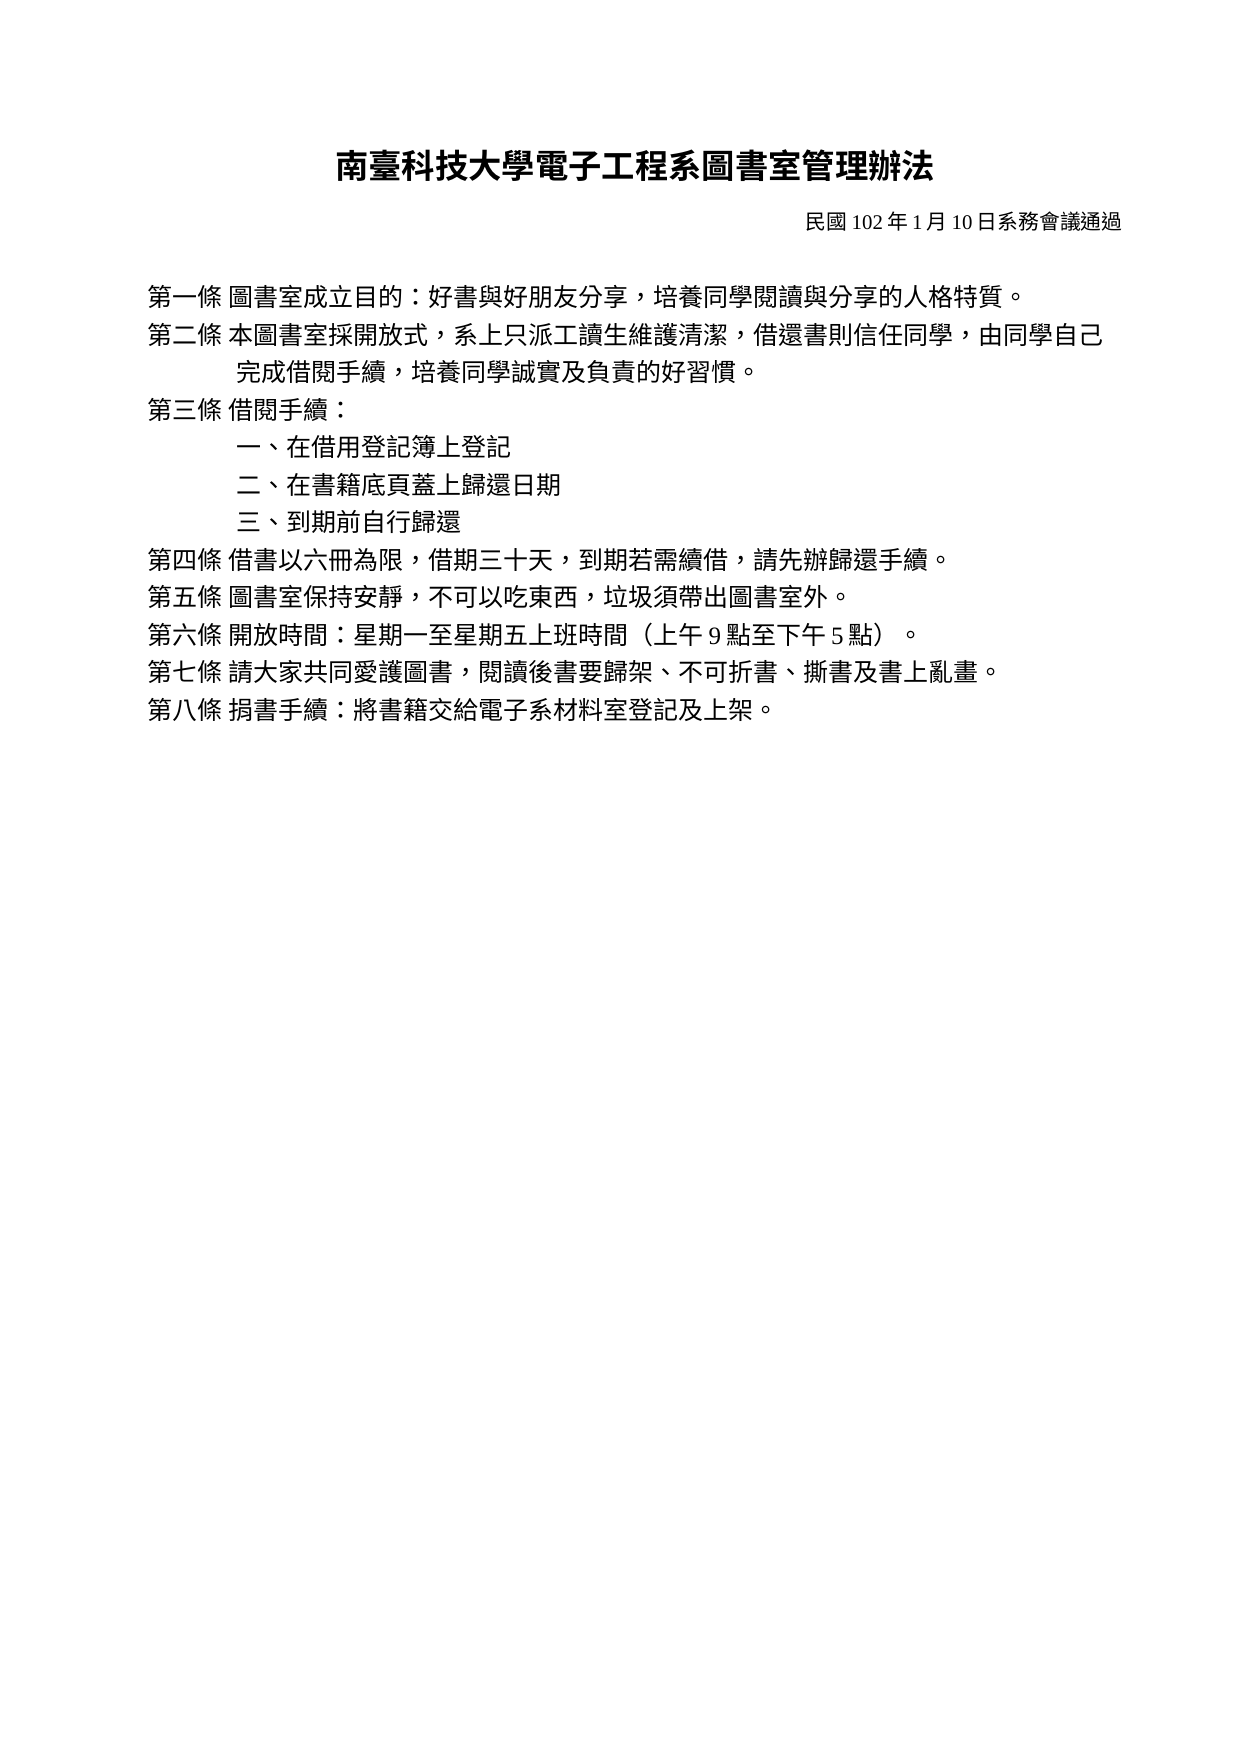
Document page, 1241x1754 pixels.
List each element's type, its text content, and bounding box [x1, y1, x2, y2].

text 第一條 圖書室成立目的：好書與好朋友分享，培養同學閱讀與分享的人格特質。 [148, 277, 1122, 314]
text 三、到期前自行歸還 [236, 502, 1122, 539]
text 第二條 本圖書室採開放式，系上只派工讀生維護清潔，借還書則信任同學，由同學自己完成借閱手續，培養同學誠實及負責的好習慣。 [148, 314, 1122, 389]
text 南臺科技大學電子工程系圖書室管理辦法 [148, 127, 1122, 202]
text 二、在書籍底頁蓋上歸還日期 [236, 464, 1122, 502]
text 第六條 開放時間：星期一至星期五上班時間（上午9點至下午5點）。 [148, 614, 1122, 652]
text 第五條 圖書室保持安靜，不可以吃東西，垃圾須帶出圖書室外。 [148, 577, 1122, 614]
text 第四條 借書以六冊為限，借期三十天，到期若需續借，請先辦歸還手續。 [148, 539, 1122, 577]
text 第三條 借閱手續： [148, 389, 1122, 427]
text 第七條 請大家共同愛護圖書，閱讀後書要歸架、不可折書、撕書及書上亂畫。 [148, 652, 1122, 689]
text 一、在借用登記簿上登記 [236, 427, 1122, 464]
text 民國102年1月10日系務會議通過 [148, 202, 1122, 239]
text 第八條 捐書手續：將書籍交給電子系材料室登記及上架。 [148, 689, 1122, 727]
